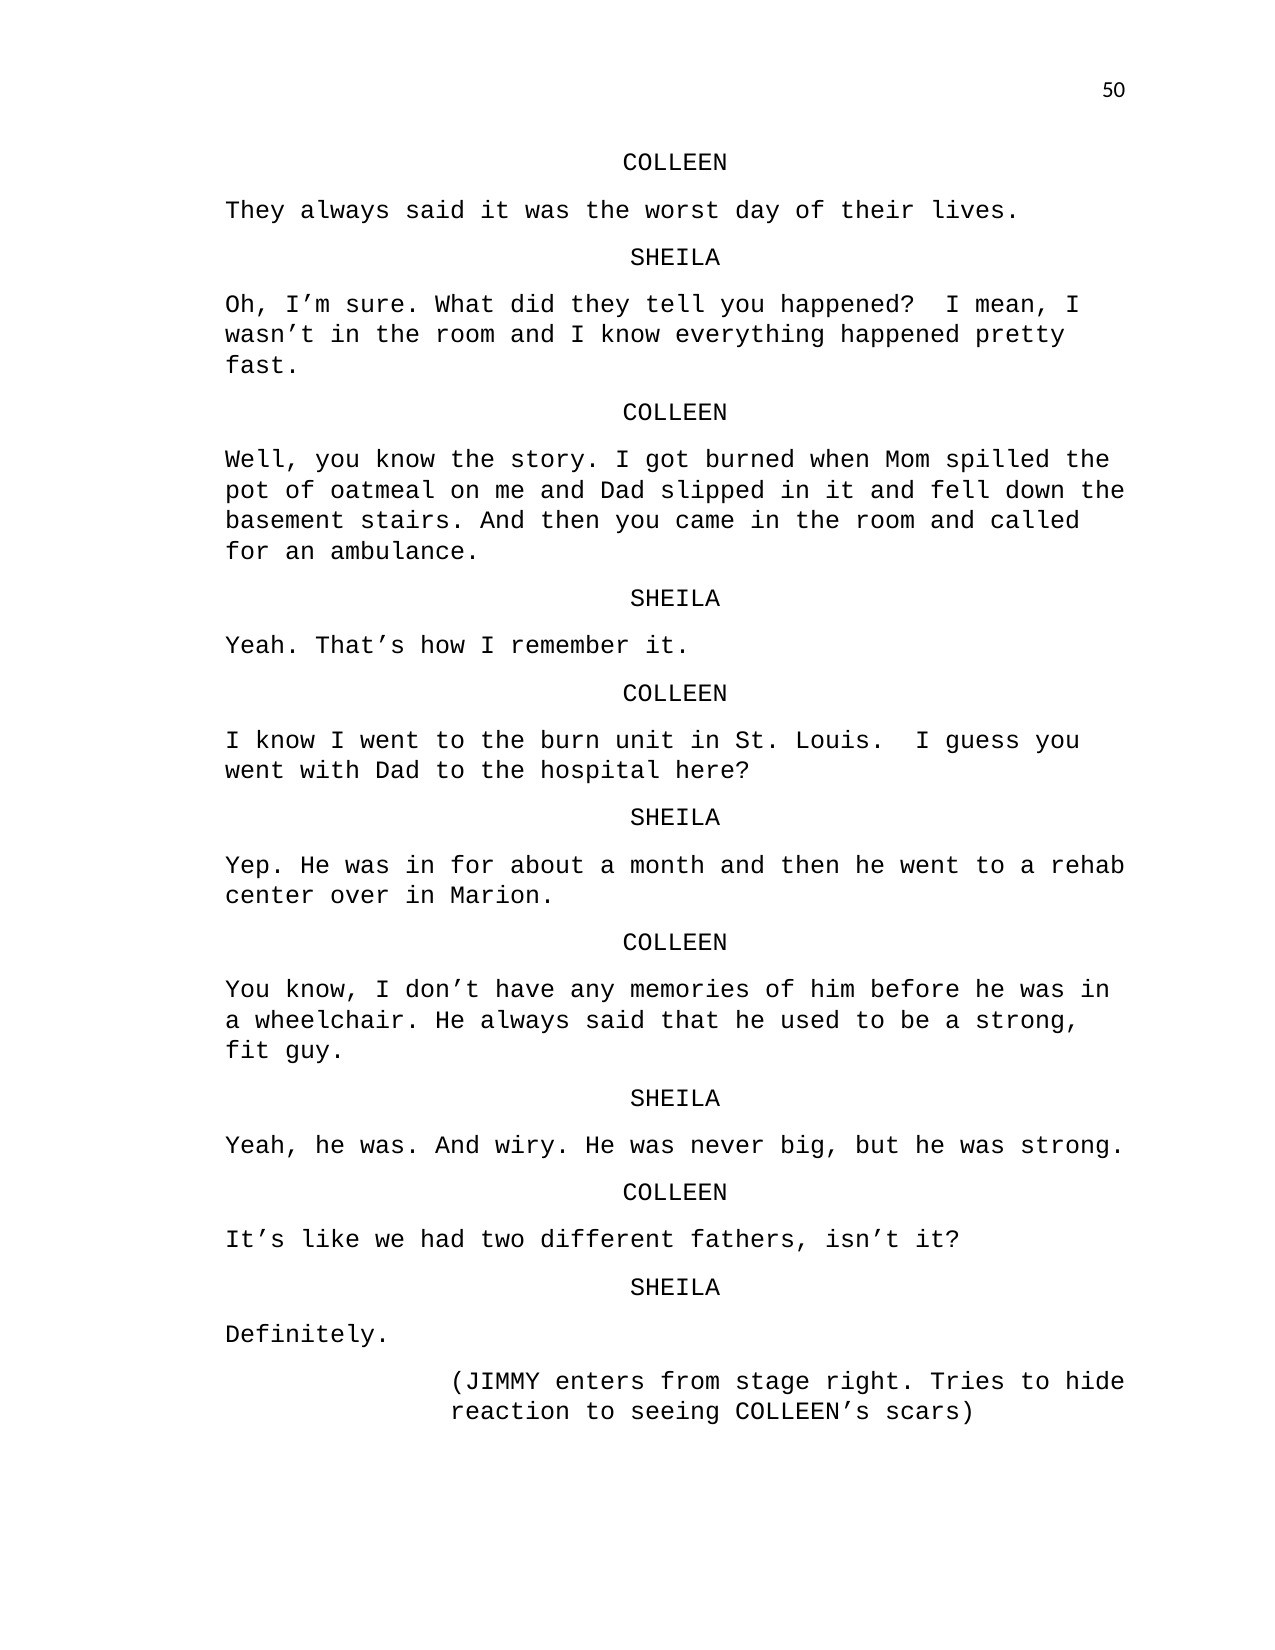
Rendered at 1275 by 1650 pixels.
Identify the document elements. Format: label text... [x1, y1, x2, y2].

text (JIMMY enters from stage right. Tries to hide reaction to seeing COLLEEN’s scars) [450, 1368, 1125, 1427]
text SHEILA [225, 244, 1125, 273]
text COLLEEN [225, 1180, 1125, 1208]
text COLLEEN [225, 150, 1125, 178]
text COLLEEN [225, 680, 1125, 708]
text They always said it was the worst day of their lives. [225, 197, 1125, 226]
text Yeah, he was. And wiry. He was never big, but he was strong. [225, 1132, 1125, 1161]
text I know I went to the burn unit in St. Louis. I guess you went with Dad to the hospital here? [225, 727, 1125, 786]
text Oh, I’m sure. What did they tell you happened? I mean, I wasn’t in the room and I know everything happened pretty fast. [225, 292, 1125, 381]
text You know, I don’t have any memories of him before he was in a wheelchair. He always said that he used to be a strong, fit guy. [225, 977, 1125, 1066]
text SHEILA [225, 1085, 1125, 1114]
text It’s like we had two different fathers, isn’t it? [225, 1227, 1125, 1255]
text SHEILA [225, 805, 1125, 833]
text Yeah. That’s how I remember it. [225, 633, 1125, 661]
text Well, you know the story. I got burned when Mom spilled the pot of oatmeal on me and Dad slipped in it and fell down the basement stairs. And then you came in the room and called for an ambulance. [225, 447, 1125, 567]
text Yep. He was in for about a month and then he went to a rehab center over in Marion. [225, 852, 1125, 911]
text Definitely. [225, 1321, 1125, 1349]
text SHEILA [225, 586, 1125, 614]
text SHEILA [225, 1274, 1125, 1302]
text COLLEEN [225, 400, 1125, 428]
text COLLEEN [225, 930, 1125, 958]
